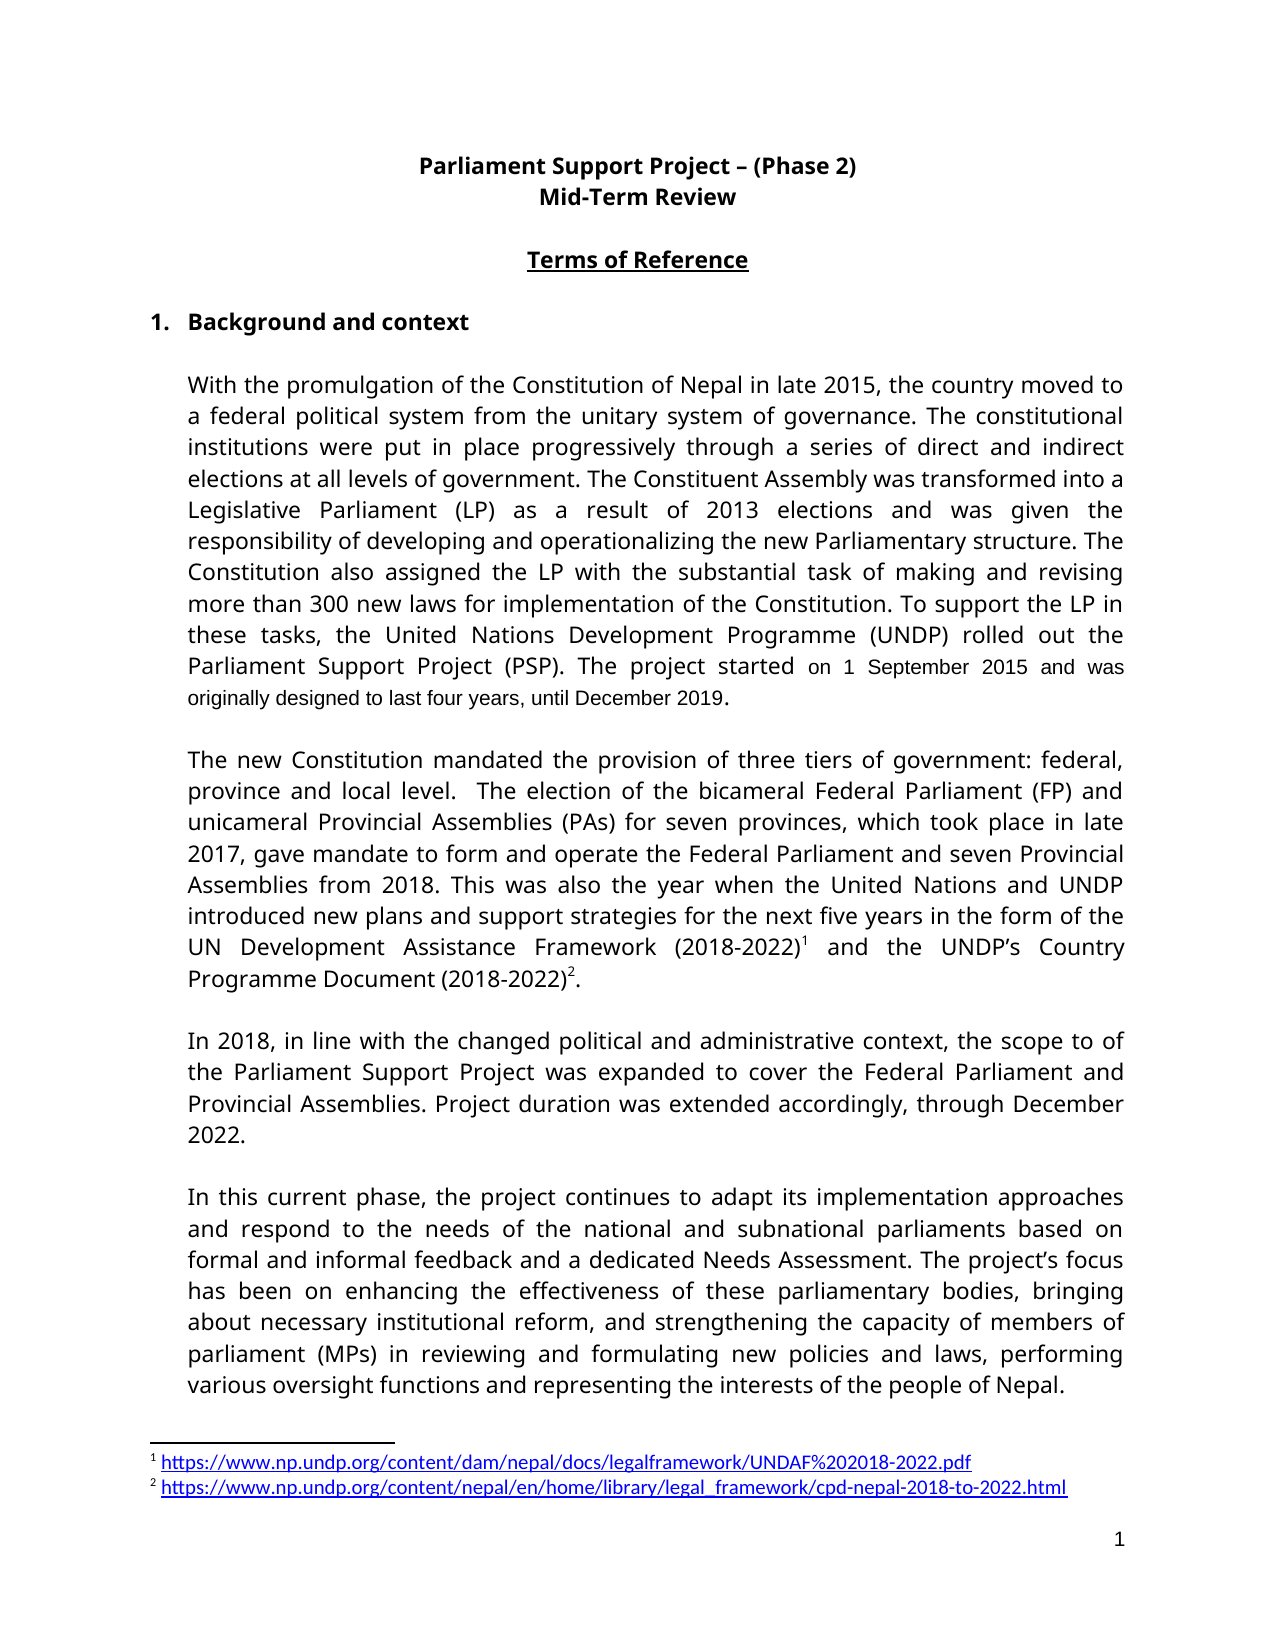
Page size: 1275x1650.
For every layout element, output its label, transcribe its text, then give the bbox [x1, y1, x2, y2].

text In 2018, in line with the changed political and administrative context, the scope to of the Parliament Support Project was expanded to cover the Federal Parliament and Provincial Assemblies. Project duration was extended accordingly, through December 2022. [187, 1025, 1125, 1150]
text The new Constitution mandated the provision of three tiers of government: federal, province and local level. The election of the bicameral Federal Parliament (FP) and unicameral Provincial Assemblies (PAs) for seven provinces, which took place in late 2017, gave mandate to form and operate the Federal Parliament and seven Provincial Assemblies from 2018. This was also the year when the United Nations and UNDP introduced new plans and support strategies for the next five years in the form of the UN Development Assistance Framework (2018-2022) and the UNDP’s Country Programme Document (2018-2022). [187, 744, 1125, 994]
text With the promulgation of the Constitution of Nepal in late 2015, the country moved to a federal political system from the unitary system of governance. The constitutional institutions were put in place progressively through a series of direct and indirect elections at all levels of government. The Constituent Assembly was transformed into a Legislative Parliament (LP) as a result of 2013 elections and was given the responsibility of developing and operationalizing the new Parliamentary structure. The Constitution also assigned the LP with the substantial task of making and revising more than 300 new laws for implementation of the Constitution. To support the LP in these tasks, the United Nations Development Programme (UNDP) rolled out the Parliament Support Project (PSP). The project started on 1 September 2015 and was originally designed to last four years, until December 2019. [187, 369, 1125, 712]
text Parliament Support Project – (Phase 2) [150, 150, 1125, 181]
text Mid-Term Review [150, 181, 1125, 212]
text Terms of Reference [150, 244, 1125, 275]
text In this current phase, the project continues to adapt its implementation approaches and respond to the needs of the national and subnational parliaments based on formal and informal feedback and a dedicated Needs Assessment. The project’s focus has been on enhancing the effectiveness of these parliamentary bodies, bringing about necessary institutional reform, and strengthening the capacity of members of parliament (MPs) in reviewing and formulating new policies and laws, performing various oversight functions and representing the interests of the people of Nepal. [187, 1181, 1125, 1400]
list Background and context [150, 306, 1125, 337]
